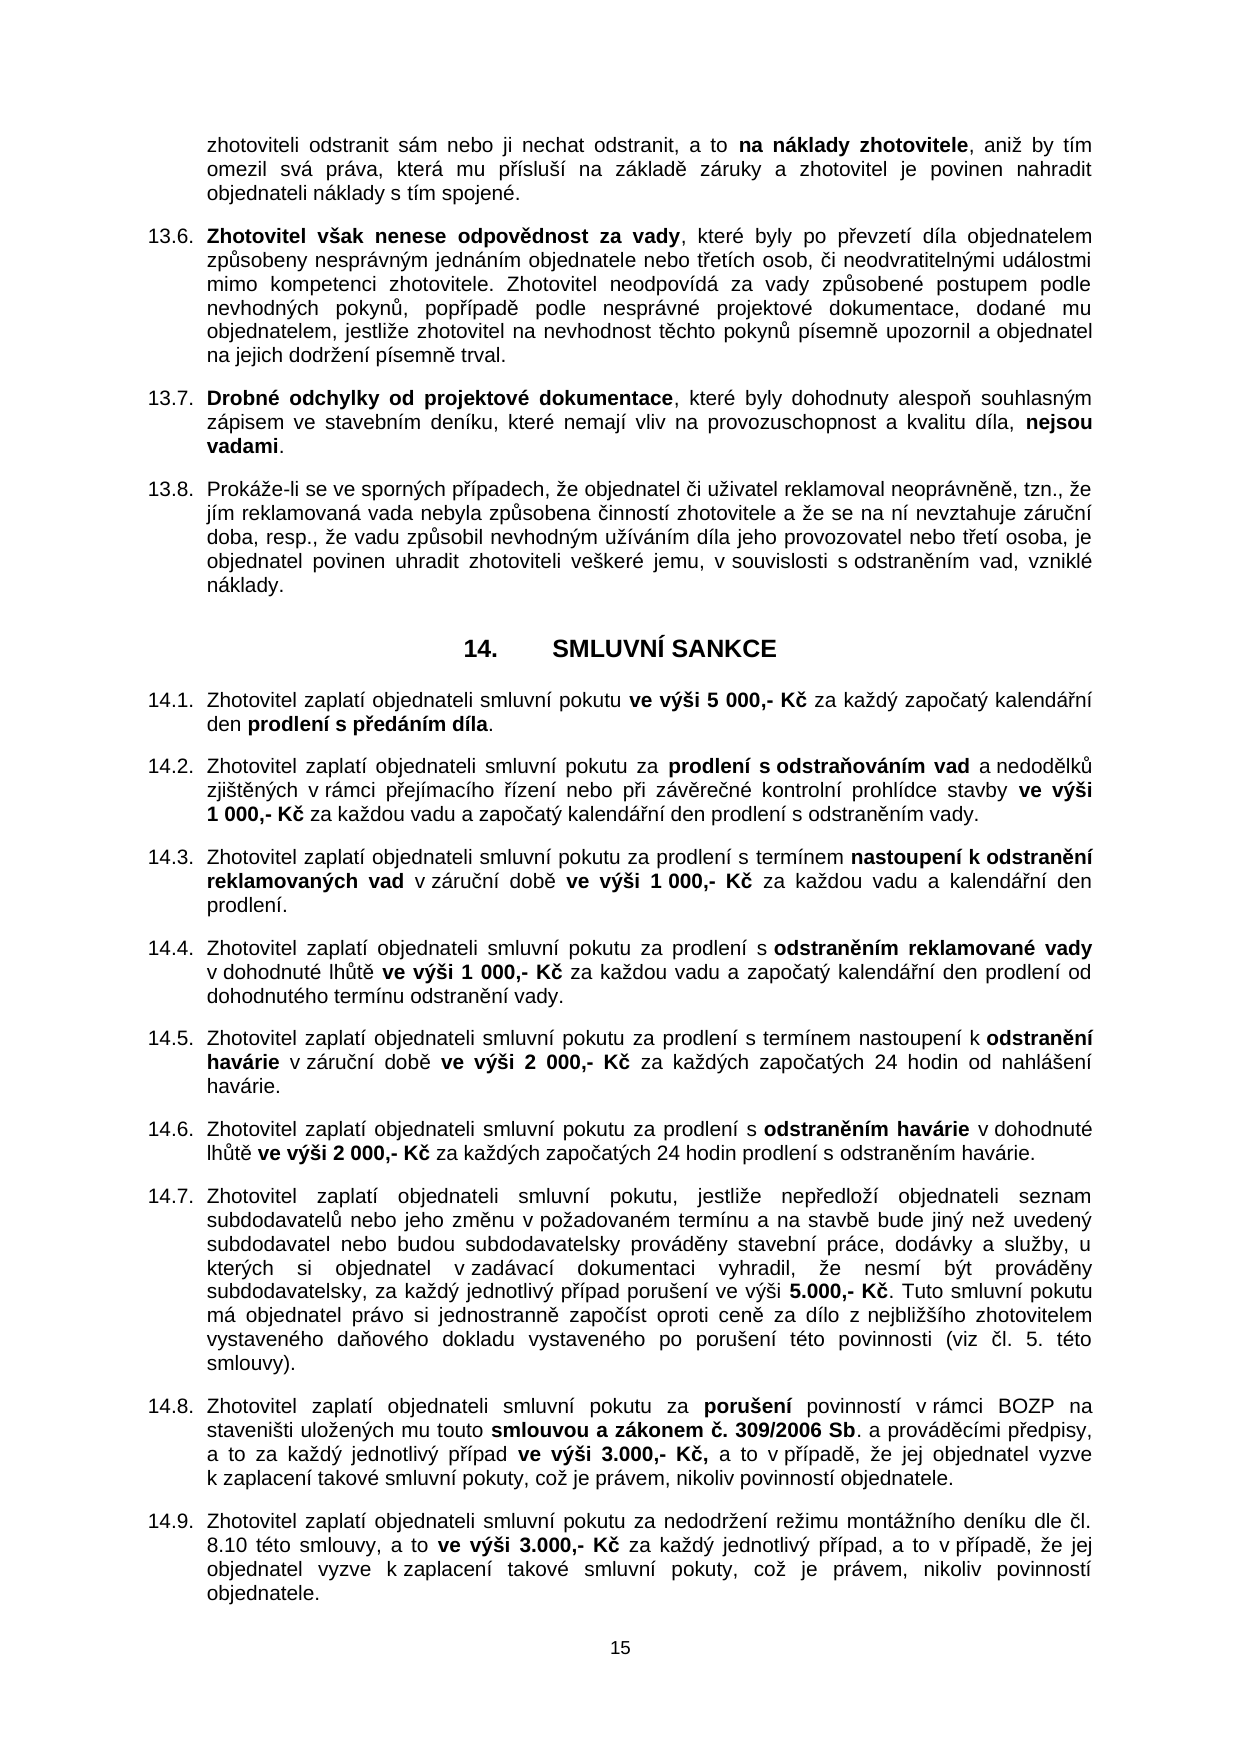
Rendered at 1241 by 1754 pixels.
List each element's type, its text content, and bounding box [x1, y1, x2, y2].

text Zhotovitel zaplatí objednateli smluvní pokutu ve výši 5 000,- Kč za každý započatý kalendářní den prodlení s předáním díla. [148, 688, 1093, 736]
text Prokáže-li se ve sporných případech, že objednatel či uživatel reklamoval neoprávněně, tzn., že jím reklamovaná vada nebyla způsobena činností zhotovitele a že se na ní nevztahuje záruční doba, resp., že vadu způsobil nevhodným užíváním díla jeho provozovatel nebo třetí osoba, je objednatel povinen uhradit zhotoviteli veškeré jemu, v souvislosti s odstraněním vad, vzniklé náklady. [148, 477, 1093, 596]
text Zhotovitel zaplatí objednateli smluvní pokutu za prodlení s odstraněním reklamované vady v dohodnuté lhůtě ve výši 1 000,- Kč za každou vadu a započatý kalendářní den prodlení od dohodnutého termínu odstranění vady. [148, 936, 1093, 1007]
text Zhotovitel zaplatí objednateli smluvní pokutu za porušení povinností v rámci BOZP na staveništi uložených mu touto smlouvou a zákonem č. 309/2006 Sb. a prováděcími předpisy, a to za každý jednotlivý případ ve výši 3.000,- Kč, a to v případě, že jej objednatel vyzve k zaplacení takové smluvní pokuty, což je právem, nikoliv povinností objednatele. [148, 1394, 1093, 1490]
text Zhotovitel zaplatí objednateli smluvní pokutu za prodlení s odstraňováním vad a nedodělků zjištěných v rámci přejímacího řízení nebo při závěrečné kontrolní prohlídce stavby ve výši 1 000,- Kč za každou vadu a započatý kalendářní den prodlení s odstraněním vady. [148, 754, 1093, 826]
text Zhotovitel zaplatí objednateli smluvní pokutu za prodlení s termínem nastoupení k odstranění havárie v záruční době ve výši 2 000,- Kč za každých započatých 24 hodin od nahlášení havárie. [148, 1026, 1093, 1098]
text Zhotovitel zaplatí objednateli smluvní pokutu za nedodržení režimu montážního deníku dle čl. 8.10 této smlouvy, a to ve výši 3.000,- Kč za každý jednotlivý případ, a to v případě, že jej objednatel vyzve k zaplacení takové smluvní pokuty, což je právem, nikoliv povinností objednatele. [148, 1508, 1093, 1604]
text Zhotovitel zaplatí objednateli smluvní pokutu za prodlení s odstraněním havárie v dohodnuté lhůtě ve výši 2 000,- Kč za každých započatých 24 hodin prodlení s odstraněním havárie. [148, 1117, 1093, 1165]
text Zhotovitel zaplatí objednateli smluvní pokutu, jestliže nepředloží objednateli seznam subdodavatelů nebo jeho změnu v požadovaném termínu a na stavbě bude jiný než uvedený subdodavatel nebo budou subdodavatelsky prováděny stavební práce, dodávky a služby, u kterých si objednatel v zadávací dokumentaci vyhradil, že nesmí být prováděny subdodavatelsky, za každý jednotlivý případ porušení ve výši 5.000,- Kč. Tuto smluvní pokutu má objednatel právo si jednostranně započíst oproti ceně za dílo z nejbližšího zhotovitelem vystaveného daňového dokladu vystaveného po porušení této povinnosti (viz čl. 5. této smlouvy). [148, 1183, 1093, 1375]
text Drobné odchylky od projektové dokumentace, které byly dohodnuty alespoň souhlasným zápisem ve stavebním deníku, které nemají vliv na provozuschopnost a kvalitu díla, nejsou vadami. [148, 386, 1093, 458]
text Zhotovitel však nenese odpovědnost za vady, které byly po převzetí díla objednatelem způsobeny nesprávným jednáním objednatele nebo třetích osob, či neodvratitelnými událostmi mimo kompetenci zhotovitele. Zhotovitel neodpovídá za vady způsobené postupem podle nevhodných pokynů, popřípadě podle nesprávné projektové dokumentace, dodané mu objednatelem, jestliže zhotovitel na nevhodnost těchto pokynů písemně upozornil a objednatel na jejich dodržení písemně trval. [148, 223, 1093, 367]
text Zhotovitel zaplatí objednateli smluvní pokutu za prodlení s termínem nastoupení k odstranění reklamovaných vad v záruční době ve výši 1 000,- Kč za každou vadu a kalendářní den prodlení. [148, 845, 1093, 917]
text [148, 133, 1093, 205]
text SMLUVNÍ SANKCE [148, 634, 1093, 663]
